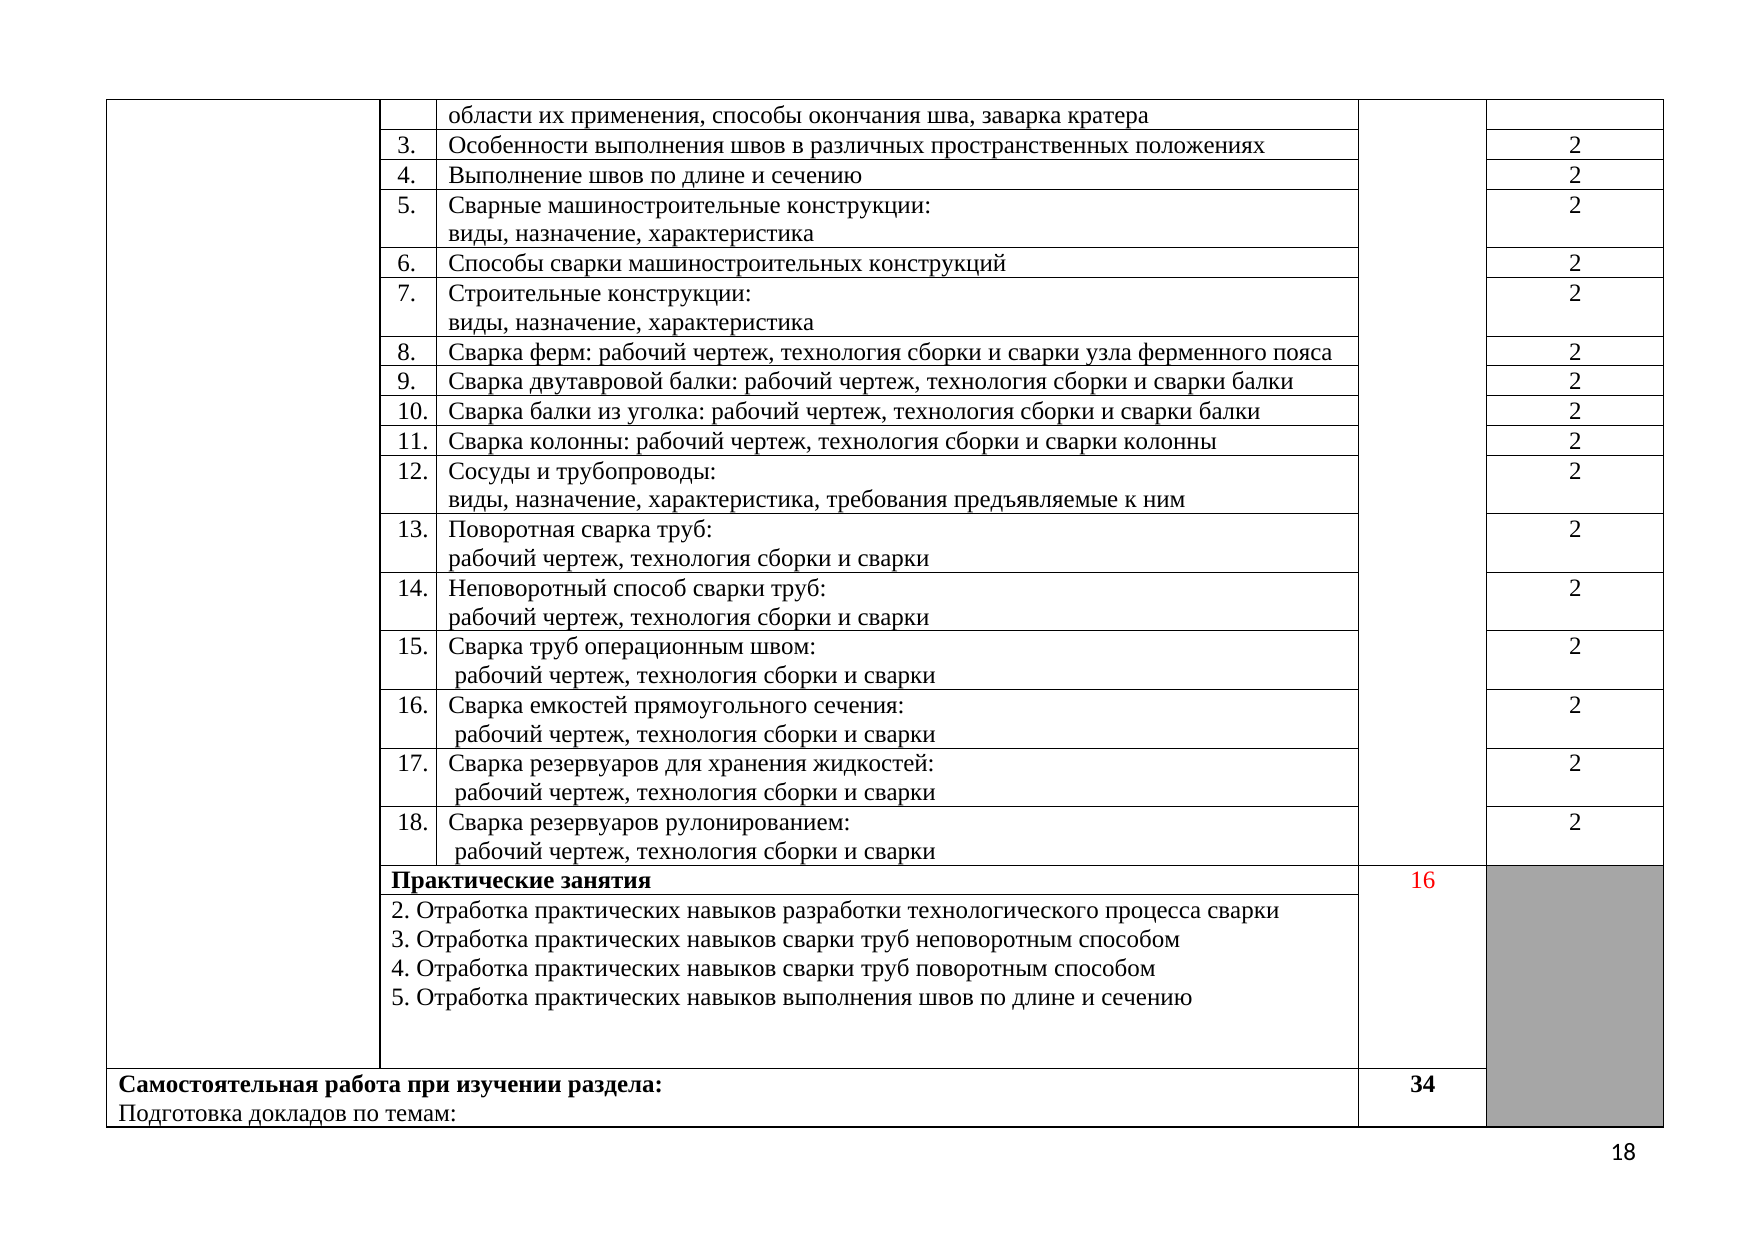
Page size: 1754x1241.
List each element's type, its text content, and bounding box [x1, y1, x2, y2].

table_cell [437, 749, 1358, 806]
table_cell 2 [1487, 456, 1663, 513]
table_cell 2 [1487, 278, 1663, 336]
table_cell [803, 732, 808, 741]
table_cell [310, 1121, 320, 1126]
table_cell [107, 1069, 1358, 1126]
table_cell 2 [1487, 190, 1663, 247]
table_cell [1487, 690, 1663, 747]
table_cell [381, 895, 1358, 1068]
table_cell [381, 190, 436, 247]
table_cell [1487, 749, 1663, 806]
table_cell Выполнение швов по длине и сечению [437, 160, 1358, 189]
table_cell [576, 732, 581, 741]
table_cell 2 [1487, 426, 1663, 455]
table_cell [381, 456, 436, 513]
table_cell Сварка колонны: рабочий чертеж, технология сборки и сварки колонны [437, 426, 1358, 455]
table_cell [381, 160, 436, 189]
table_cell [381, 514, 436, 572]
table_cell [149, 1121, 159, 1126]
table_cell 2 [1487, 248, 1663, 277]
table_cell Поворотная сварка труб: рабочий чертеж, технология сборки и сварки [437, 514, 1358, 572]
table_cell Особенности выполнения швов в различных пространственных положениях [437, 130, 1358, 159]
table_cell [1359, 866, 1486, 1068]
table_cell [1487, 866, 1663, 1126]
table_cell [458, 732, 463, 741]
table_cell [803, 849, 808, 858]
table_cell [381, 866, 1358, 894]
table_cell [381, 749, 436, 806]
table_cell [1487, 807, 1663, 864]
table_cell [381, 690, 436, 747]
table_cell 2 [1487, 396, 1663, 425]
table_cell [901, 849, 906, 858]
table_cell [381, 573, 436, 630]
table_cell [381, 130, 436, 159]
table_cell [381, 631, 436, 689]
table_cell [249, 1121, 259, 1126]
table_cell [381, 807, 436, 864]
table_cell [381, 248, 436, 277]
table_cell [381, 337, 436, 365]
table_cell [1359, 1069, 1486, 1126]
table_cell 2 [1487, 573, 1663, 630]
table_cell 2 [1487, 514, 1663, 572]
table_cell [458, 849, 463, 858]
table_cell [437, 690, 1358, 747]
table_cell Способы сварки машиностроительных конструкций [437, 248, 1358, 277]
table_cell Сварные машиностроительные конструкции: виды, назначение, характеристика [437, 190, 1358, 247]
table_cell [381, 426, 436, 455]
table_cell 2 [1487, 130, 1663, 159]
table_cell 2 [1487, 160, 1663, 189]
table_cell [437, 100, 1358, 129]
table_cell Сварка балки из уголка: рабочий чертеж, технология сборки и сварки балки [437, 396, 1358, 425]
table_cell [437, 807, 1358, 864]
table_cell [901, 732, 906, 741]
table_cell Сварка ферм: рабочий чертеж, технология сборки и сварки узла ферменного пояса [437, 337, 1358, 365]
table_cell Строительные конструкции: виды, назначение, характеристика [437, 278, 1358, 336]
table_cell 2 [1487, 366, 1663, 395]
table_cell Сварка труб операционным швом: рабочий чертеж, технология сборки и сварки [437, 631, 1358, 689]
table_cell 2 [1487, 631, 1663, 689]
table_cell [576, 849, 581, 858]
table_cell Сосуды и трубопроводы: виды, назначение, характеристика, требования предъявляемые к ним [437, 456, 1358, 513]
table_cell 2 [1487, 337, 1663, 365]
table_cell [381, 366, 436, 395]
table_cell 2 [1487, 100, 1663, 129]
table_cell [381, 100, 436, 129]
table_cell [381, 278, 436, 336]
table_cell [381, 396, 436, 425]
table_cell Неповоротный способ сварки труб: рабочий чертеж, технология сборки и сварки [437, 573, 1358, 630]
table_cell Сварка двутавровой балки: рабочий чертеж, технология сборки и сварки балки [437, 366, 1358, 395]
